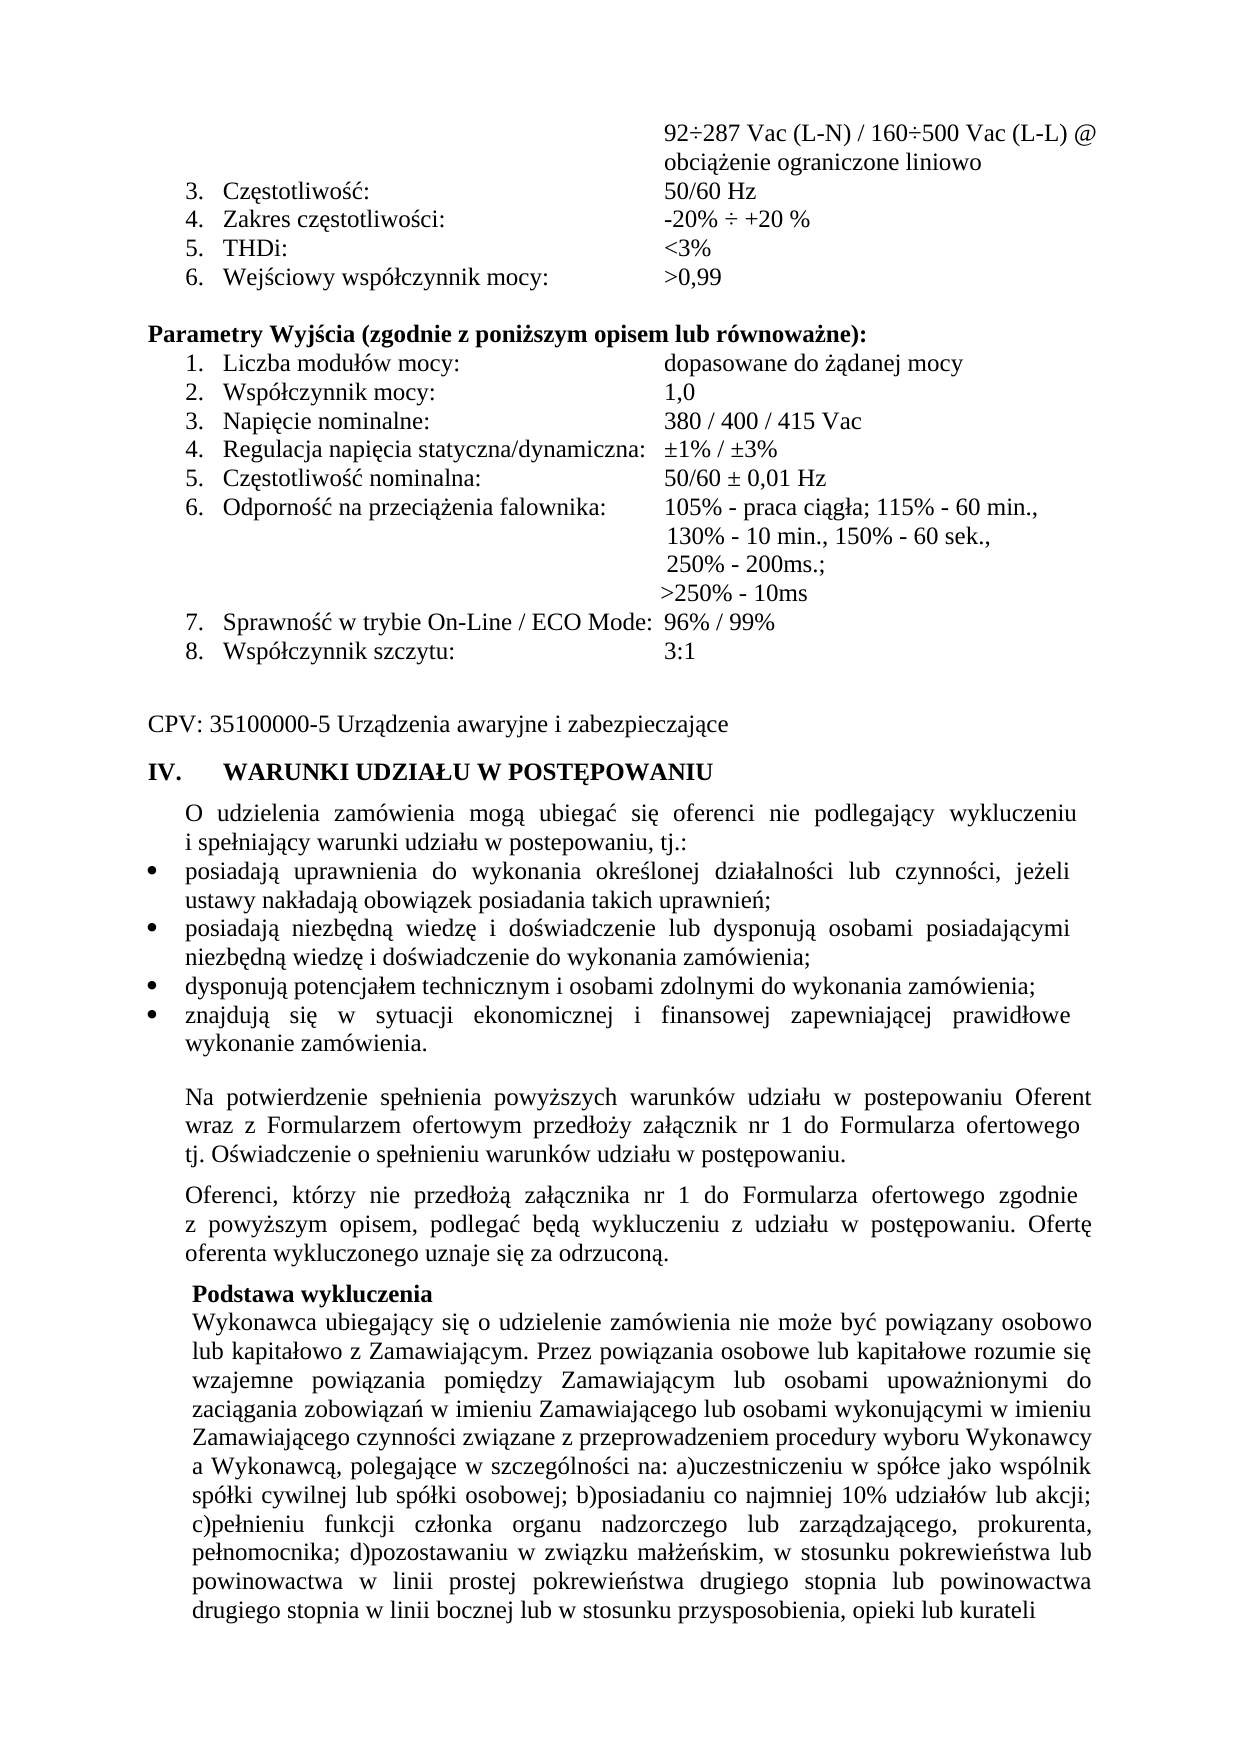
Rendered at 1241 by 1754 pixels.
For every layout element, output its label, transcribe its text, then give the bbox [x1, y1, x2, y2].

list Regulacja napięcia statyczna/dynamiczna: ±1% / ±3% [185, 434, 1093, 463]
list Częstotliwość nominalna: 50/60 ± 0,01 Hz [185, 463, 1093, 492]
list posiadają niezbędną wiedzę i doświadczenie lub dysponują osobami posiadającymi niezbędną wiedzę i doświadczenie do wykonania zamówienia; [148, 913, 1071, 971]
list dysponują potencjałem technicznym i osobami zdolnymi do wykonania zamówienia; [148, 971, 1071, 1000]
list Oferenci, którzy nie przedłożą załącznika nr 1 do Formularza ofertowego zgodnie z powyższym opisem, podlegać będą wykluczeniu z udziału w postępowaniu. Ofertę oferenta wykluczonego uznaje się za odrzuconą. [185, 1181, 1093, 1267]
list Liczba modułów mocy: dopasowane do żądanej mocy [185, 348, 1093, 377]
list Zakres częstotliwości: -20% ÷ +20 % [185, 204, 1093, 233]
text Wykonawca ubiegający się o udzielenie zamówienia nie może być powiązany osobowo lub kapitałowo z Zamawiającym. Przez powiązania osobowe lub kapitałowe rozumie się wzajemne powiązania pomiędzy Zamawiającym lub osobami upoważnionymi do zaciągania zobowiązań w imieniu Zamawiającego lub osobami wykonującymi w imieniu Zamawiającego czynności związane z przeprowadzeniem procedury wyboru Wykonawcy a Wykonawcą, polegające w szczególności na: a)uczestniczeniu w spółce jako wspólnik spółki cywilnej lub spółki osobowej; b)posiadaniu co najmniej 10% udziałów lub akcji; c)pełnieniu funkcji członka organu nadzorczego lub zarządzającego, prokurenta, pełnomocnika; d)pozostawaniu w związku małżeńskim, w stosunku pokrewieństwa lub powinowactwa w linii prostej pokrewieństwa drugiego stopnia lub powinowactwa drugiego stopnia w linii bocznej lub w stosunku przysposobienia, opieki lub kurateli [192, 1307, 1093, 1624]
list WARUNKI UDZIAŁU W POSTĘPOWANIU [148, 757, 1093, 786]
list znajdują się w sytuacji ekonomicznej i finansowej zapewniającej prawidłowe wykonanie zamówienia. [148, 1000, 1071, 1057]
list Sprawność w trybie On-Line / ECO Mode: 96% / 99% [185, 607, 1093, 636]
text Parametry Wyjścia (zgodnie z poniższym opisem lub równoważne): [148, 319, 1093, 348]
list THDi: <3% [185, 233, 1093, 262]
list Odporność na przeciążenia falownika: 105% - praca ciągła; 115% - 60 min., 130% - 10 min., 150% - 60 sek., 250% - 200ms.; >250% - 10ms [185, 492, 1093, 607]
list Współczynnik mocy: 1,0 [185, 377, 1093, 406]
text Podstawa wykluczenia [192, 1279, 1093, 1307]
list Współczynnik szczytu: 3:1 [185, 636, 1093, 664]
list Częstotliwość: 50/60 Hz [185, 176, 1093, 204]
text 92÷287 Vac (L-N) / 160÷500 Vac (L-L) @ obciążenie ograniczone liniowo [664, 118, 1196, 176]
list Napięcie nominalne: 380 / 400 / 415 Vac [185, 406, 1093, 434]
list Wejściowy współczynnik mocy: >0,99 [185, 262, 1093, 291]
text CPV: 35100000-5 Urządzenia awaryjne i zabezpieczające [148, 709, 1093, 738]
text O udzielenia zamówienia mogą ubiegać się oferenci nie podlegający wykluczeniu i spełniający warunki udziału w postepowaniu, tj.: [185, 798, 1093, 856]
list posiadają uprawnienia do wykonania określonej działalności lub czynności, jeżeli ustawy nakładają obowiązek posiadania takich uprawnień; [148, 856, 1071, 913]
list Na potwierdzenie spełnienia powyższych warunków udziału w postepowaniu Oferent wraz z Formularzem ofertowym przedłoży załącznik nr 1 do Formularza ofertowego tj. Oświadczenie o spełnieniu warunków udziału w postępowaniu. [185, 1082, 1093, 1168]
